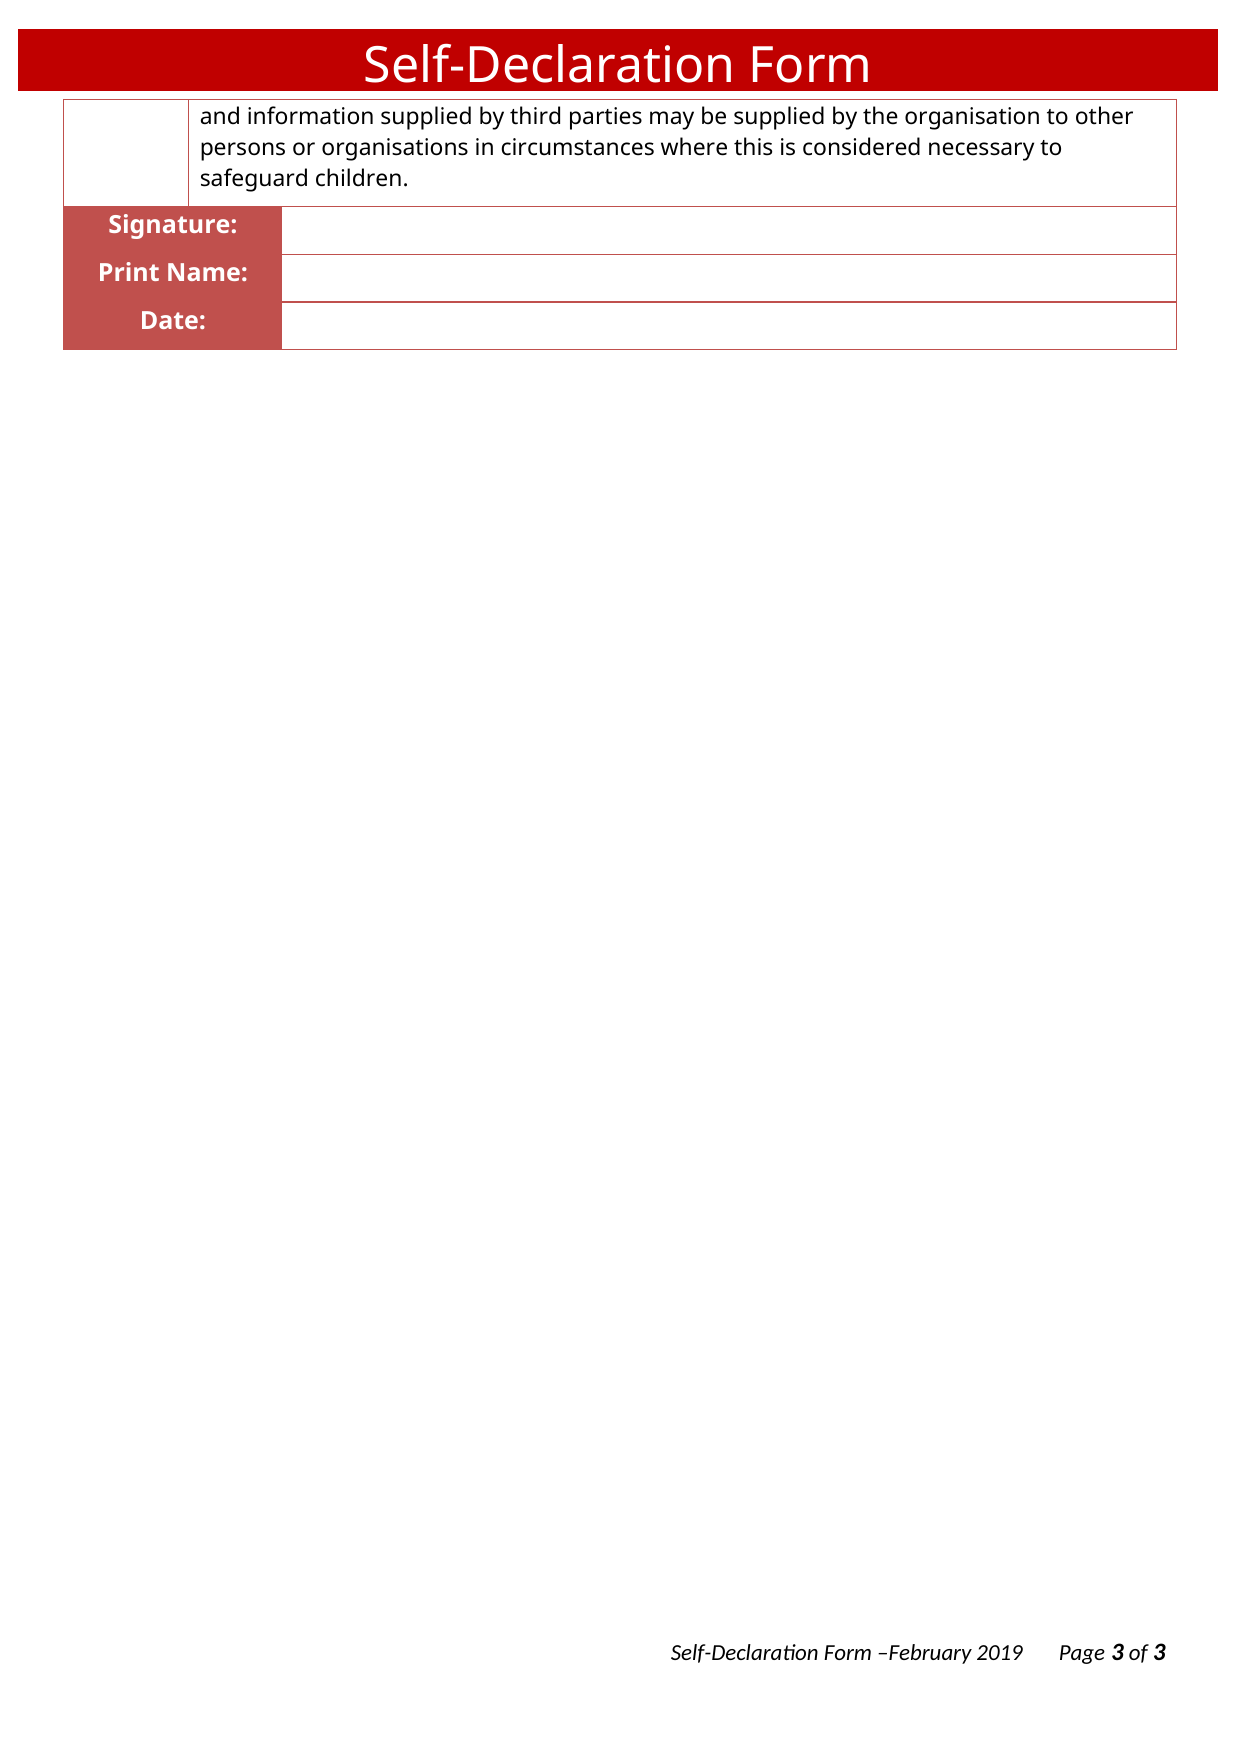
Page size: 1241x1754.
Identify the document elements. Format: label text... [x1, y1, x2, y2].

table_cell Signature: [64, 207, 281, 254]
table_cell [282, 255, 1176, 301]
table_cell [282, 207, 1176, 254]
table_cell [282, 303, 1176, 349]
table_cell Print Name: [64, 255, 281, 301]
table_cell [189, 100, 1176, 206]
table_cell Date: [64, 303, 281, 349]
